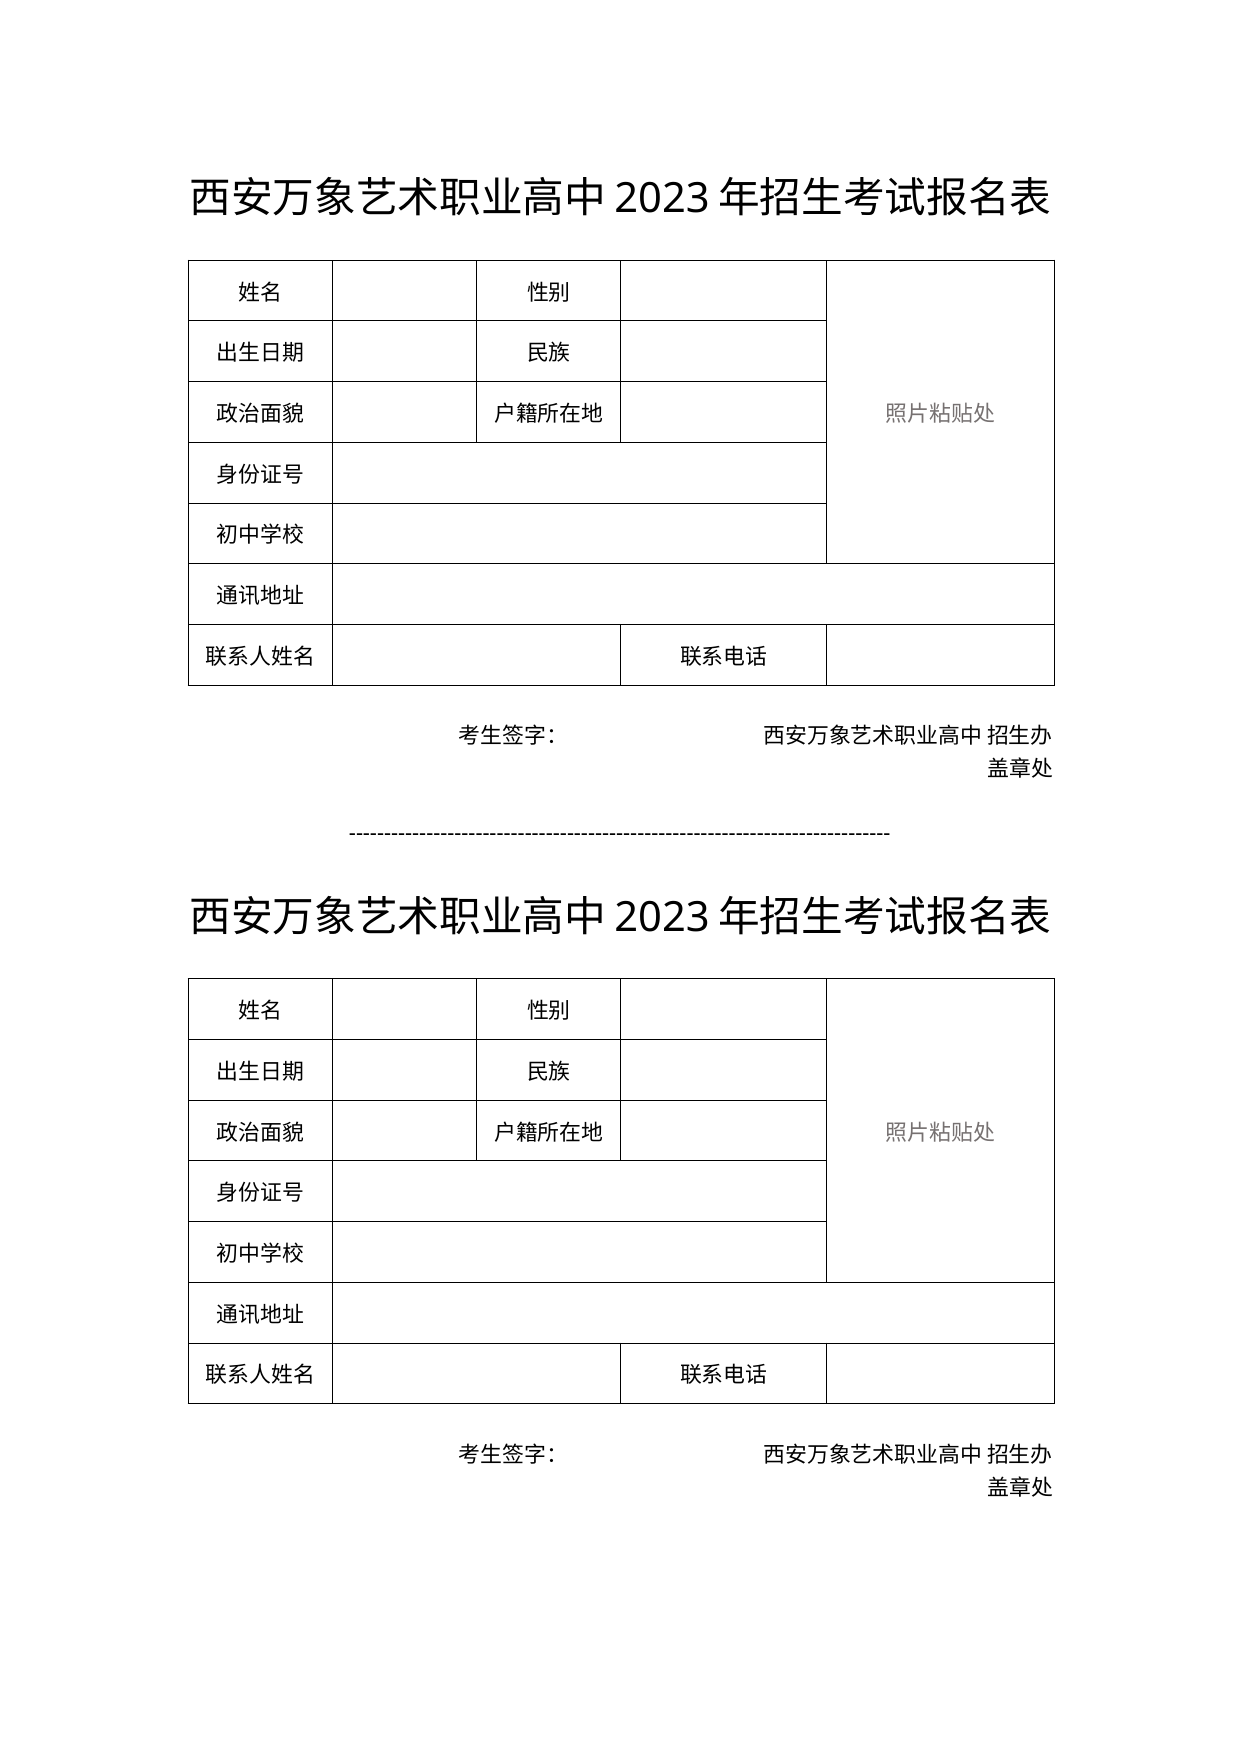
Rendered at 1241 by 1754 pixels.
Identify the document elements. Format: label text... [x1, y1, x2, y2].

table_cell 联系电话 [621, 1344, 826, 1403]
table_header [621, 261, 826, 320]
table_cell [333, 1040, 476, 1099]
table_header [333, 261, 476, 320]
table_cell 联系电话 [621, 625, 826, 684]
table_header 照片粘贴处 [827, 261, 1054, 563]
text 西安万象艺术职业高中2023年招生考试报名表 [187, 162, 1053, 227]
table_cell [621, 1101, 826, 1160]
table_cell 初中学校 [189, 1222, 332, 1282]
text 西安万象艺术职业高中2023年招生考试报名表 [187, 881, 1053, 946]
table_cell 出生日期 [189, 1040, 332, 1099]
table_cell 户籍所在地 [477, 1101, 620, 1160]
table_cell 户籍所在地 [477, 382, 620, 442]
table_cell [621, 382, 826, 442]
text 考生签字： 西安万象艺术职业高中 招生办 [187, 718, 1053, 751]
table_cell [827, 1344, 1054, 1403]
text 考生签字： 西安万象艺术职业高中 招生办 [187, 1437, 1053, 1469]
table_header [333, 979, 476, 1039]
table_cell [333, 443, 826, 502]
table_header 姓名 [189, 979, 332, 1039]
table_header 性别 [477, 979, 620, 1039]
table_cell 联系人姓名 [189, 625, 332, 684]
table_cell [333, 1161, 826, 1221]
table_cell [333, 1222, 826, 1282]
table_cell 政治面貌 [189, 1101, 332, 1160]
table_cell [621, 1040, 826, 1099]
text 盖章处 [187, 751, 1053, 783]
table_cell 民族 [477, 321, 620, 381]
text ----------------------------------------------------------------------------- [187, 816, 1053, 848]
table_cell [333, 321, 476, 381]
table_header 照片粘贴处 [827, 979, 1054, 1282]
table_cell 初中学校 [189, 504, 332, 563]
table_cell [827, 625, 1054, 684]
table_header 性别 [477, 261, 620, 320]
table_cell [333, 1344, 620, 1403]
table_cell [333, 504, 826, 563]
table_header 姓名 [189, 261, 332, 320]
table_cell 出生日期 [189, 321, 332, 381]
table_cell [333, 625, 620, 684]
table_cell [333, 382, 476, 442]
table_cell 身份证号 [189, 1161, 332, 1221]
table_cell 通讯地址 [189, 1283, 332, 1342]
table_cell 身份证号 [189, 443, 332, 502]
table_cell [333, 1283, 1054, 1342]
table_cell 通讯地址 [189, 564, 332, 624]
table_cell 民族 [477, 1040, 620, 1099]
table_cell [621, 321, 826, 381]
table_cell [333, 1101, 476, 1160]
table_cell [333, 564, 1054, 624]
table_cell 联系人姓名 [189, 1344, 332, 1403]
table_header [621, 979, 826, 1039]
text 盖章处 [187, 1469, 1053, 1502]
table_cell 政治面貌 [189, 382, 332, 442]
